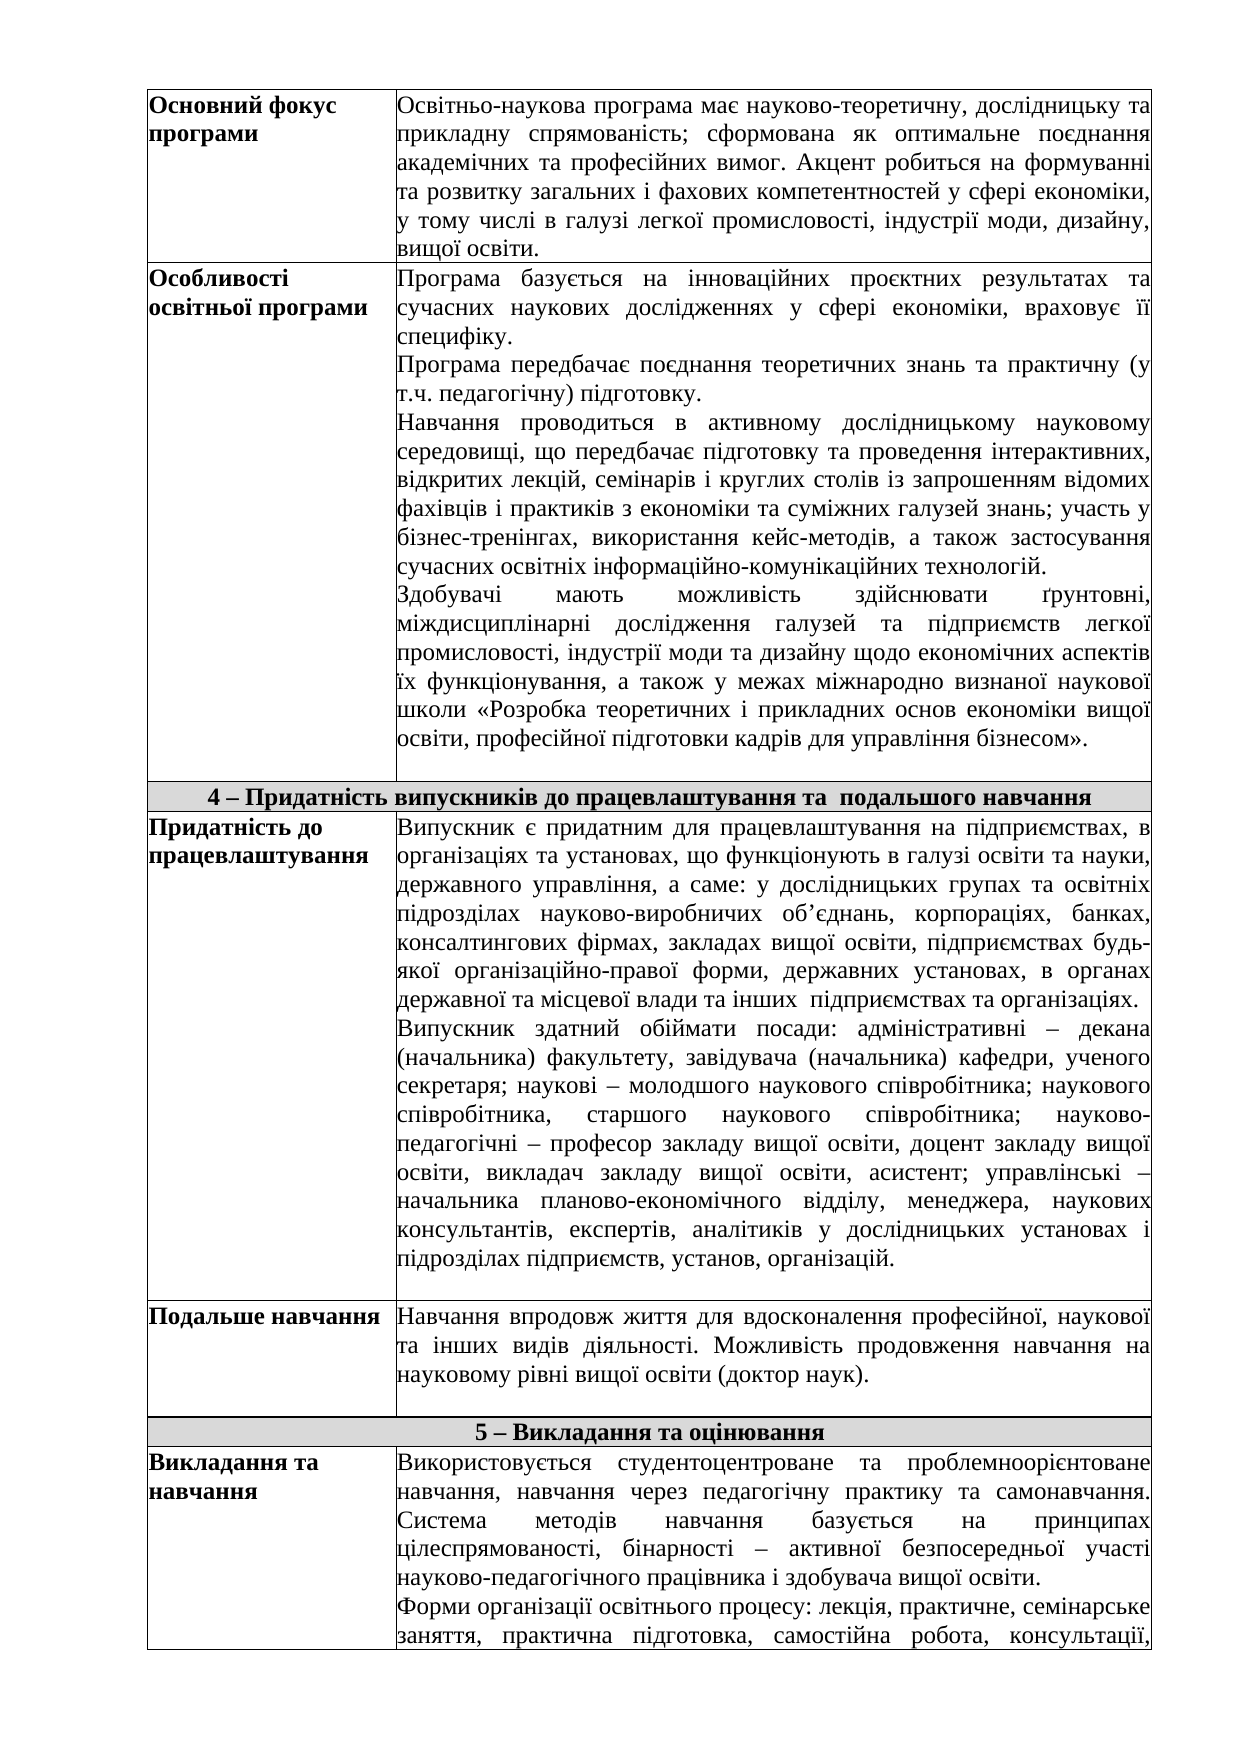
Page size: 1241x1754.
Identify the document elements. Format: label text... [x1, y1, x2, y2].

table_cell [397, 1447, 1151, 1648]
table_cell Навчання впродовж життя для вдосконалення професійної, наукової та інших видів діяльності. Можливість продовження навчання на науковому рівні вищої освіти (доктор наук). [397, 1301, 1151, 1416]
table_cell Випускник є придатним для працевлаштування на підприємствах, в організаціях та установах, що функціонують в галузі освіти та науки, державного управління, а саме: у дослідницьких групах та освітніх підрозділах науково-виробничих об’єднань, корпораціях, банках, консалтингових фірмах, закладах вищої освіти, підприємствах будь-якої організаційно-правої форми, державних установах, в органах державної та місцевої влади та інших підприємствах та організаціях. Випускник здатний обіймати посади: адміністративні – декана (начальника) факультету, завідувача (начальника) кафедри, ученого секретаря; наукові – молодшого наукового співробітника; наукового співробітника, старшого наукового співробітника; науково-педагогічні – професор закладу вищої освіти, доцент закладу вищої освіти, викладач закладу вищої освіти, асистент; управлінські – начальника планово-економічного відділу, менеджера, наукових консультантів, експертів, аналітиків у дослідницьких установах і підрозділах підприємств, установ, організацій. [397, 812, 1151, 1300]
table_cell 4 – Придатність випускників до працевлаштування та подальшого навчання [148, 782, 1151, 811]
table_cell Подальше навчання [148, 1301, 396, 1416]
table_cell Основний фокус програми [148, 90, 396, 262]
table_cell Особливості освітньої програми [148, 263, 396, 781]
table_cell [148, 1447, 396, 1648]
table_cell Придатність до працевлаштування [148, 812, 396, 1300]
table_cell Програма базується на інноваційних проєктних результатах та сучасних наукових дослідженнях у сфері економіки, враховує її специфіку. Програма передбачає поєднання теоретичних знань та практичну (у т.ч. педагогічну) підготовку. Навчання проводиться в активному дослідницькому науковому середовищі, що передбачає підготовку та проведення інтерактивних, відкритих лекцій, семінарів і круглих столів із запрошенням відомих фахівців і практиків з економіки та суміжних галузей знань; участь у бізнес-тренінгах, використання кейс-методів, а також застосування сучасних освітніх інформаційно-комунікаційних технологій. Здобувачі мають можливість здійснювати ґрунтовні, міждисциплінарні дослідження галузей та підприємств легкої промисловості, індустрії моди та дизайну щодо економічних аспектів їх функціонування, а також у межах міжнародно визнаної наукової школи «Розробка теоретичних і прикладних основ економіки вищої освіти, професійної підготовки кадрів для управління бізнесом». [397, 263, 1151, 781]
table_cell 5 – Викладання та оцінювання [148, 1418, 1151, 1446]
table_cell Освітньо-наукова програма має науково-теоретичну, дослідницьку та прикладну спрямованість; сформована як оптимальне поєднання академічних та професійних вимог. Акцент робиться на формуванні та розвитку загальних і фахових компетентностей у сфері економіки, у тому числі в галузі легкої промисловості, індустрії моди, дизайну, вищої освіти. [397, 90, 1151, 262]
